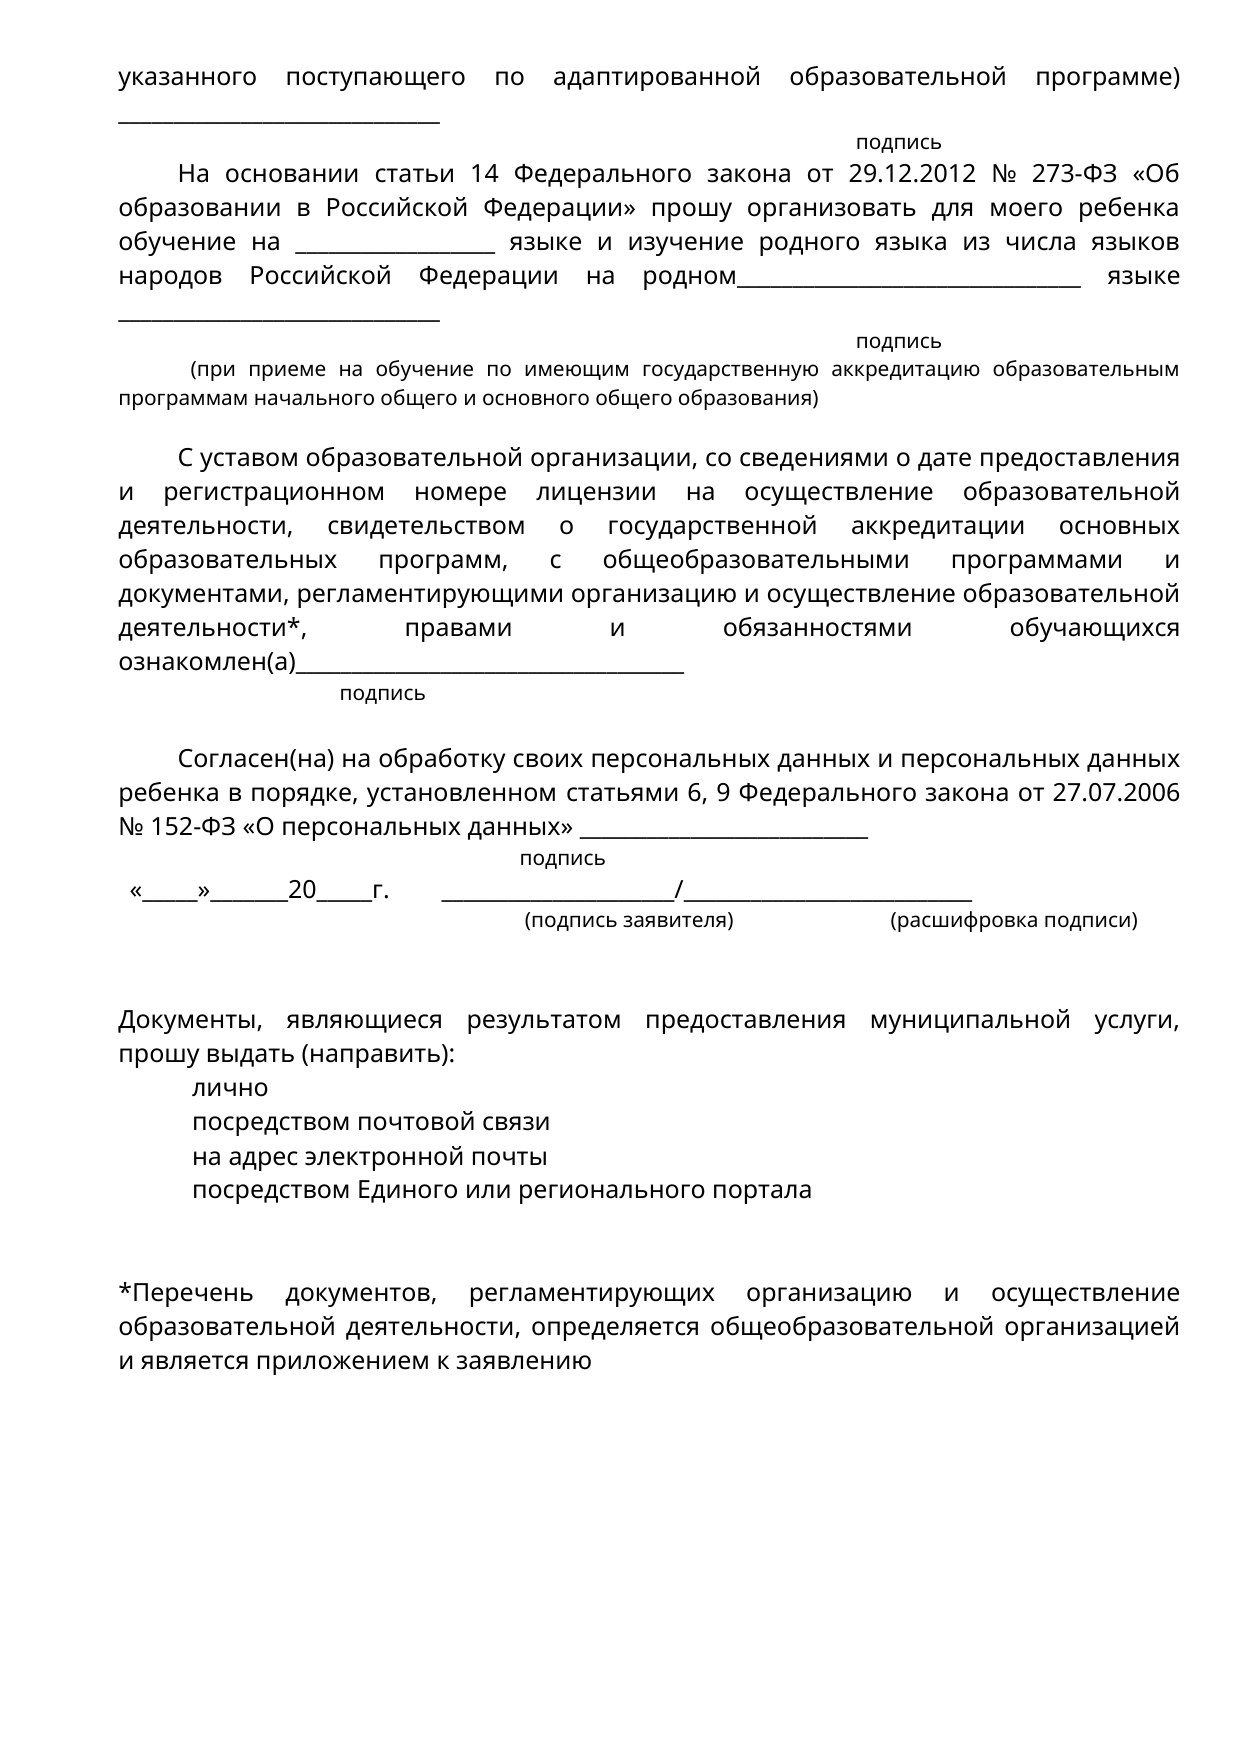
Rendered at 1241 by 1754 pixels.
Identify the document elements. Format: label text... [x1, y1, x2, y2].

text С уставом образовательной организации, со сведениями о дате предоставления и регистрационном номере лицензии на осуществление образовательной деятельности, свидетельством о государственной аккредитации основных образовательных программ, с общеобразовательными программами и документами, регламентирующими организацию и осуществление образовательной деятельности*, правами и обязанностями обучающихся ознакомлен(а)___________________________________ [118, 440, 1181, 678]
text Согласен(на) на обработку своих персональных данных и персональных данных ребенка в порядке, установленном статьями 6, 9 Федерального закона от 27.07.2006 № 152-ФЗ «О персональных данных» __________________________ [118, 741, 1181, 843]
text подпись [782, 326, 1181, 354]
text подпись [782, 127, 1181, 156]
text «_____»_______20_____г. _____________________/__________________________ [129, 871, 1181, 905]
text подпись [413, 843, 1181, 871]
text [118, 59, 1181, 127]
text посредством почтовой связи [118, 1104, 1181, 1138]
text (при приеме на обучение по имеющим государственную аккредитацию образовательным программам начального общего и основного общего образования) [118, 354, 1181, 411]
text подпись [266, 678, 1181, 707]
text лично [118, 1070, 1181, 1104]
text Документы, являющиеся результатом предоставления муниципальной услуги, прошу выдать (направить): [118, 1002, 1181, 1070]
text на адрес электронной почты [118, 1138, 1181, 1172]
text (подпись заявителя) (расшифровка подписи) [129, 905, 1181, 934]
text На основании статьи 14 Федерального закона от 29.12.2012 № 273-ФЗ «Об образовании в Российской Федерации» прошу организовать для моего ребенка обучение на __________________ языке и изучение родного языка из числа языков народов Российской Федерации на родном_______________________________ языке _____________________________ [118, 156, 1181, 326]
text посредством Единого или регионального портала [118, 1172, 1181, 1206]
text *Перечень документов, регламентирующих организацию и осуществление образовательной деятельности, определяется общеобразовательной организацией и является приложением к заявлению [118, 1274, 1181, 1377]
